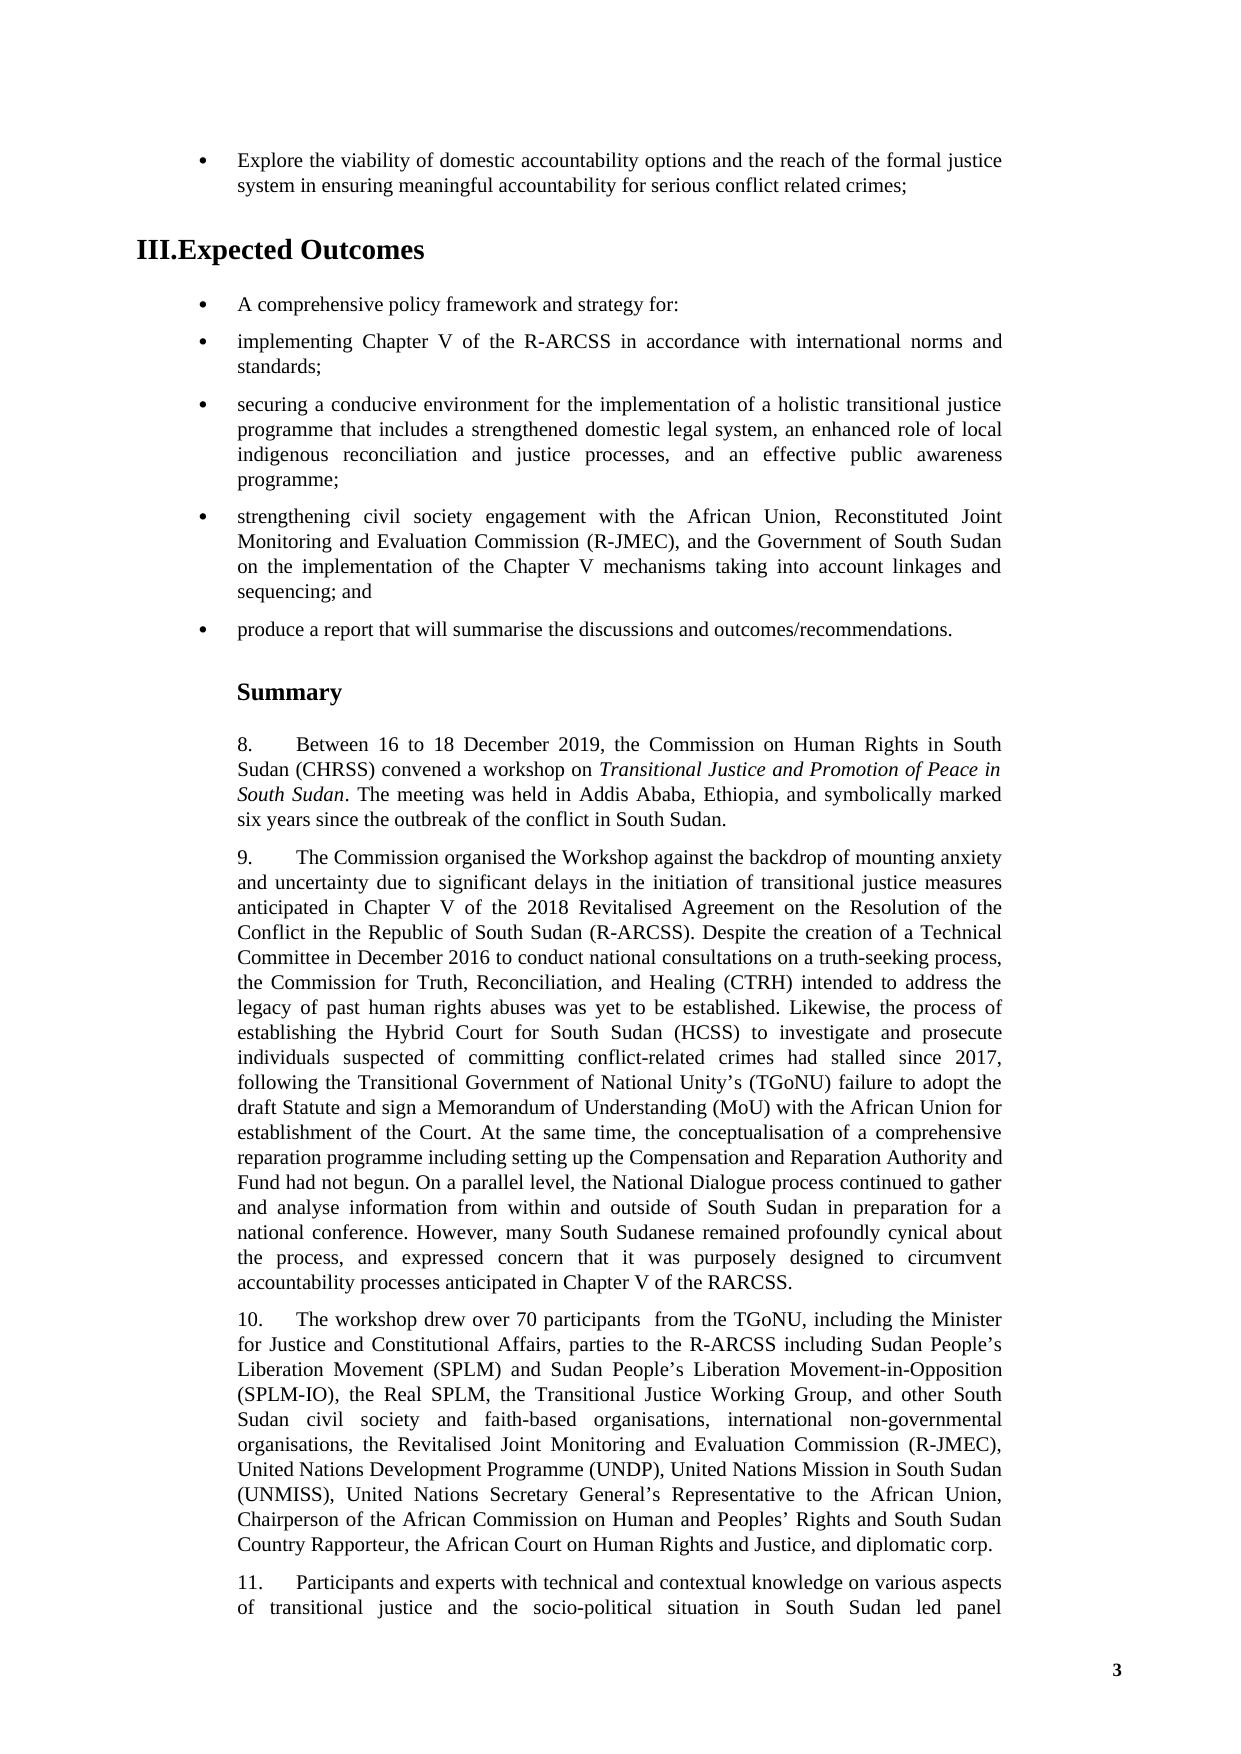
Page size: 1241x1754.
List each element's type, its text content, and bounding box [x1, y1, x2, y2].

list implementing Chapter V of the R-ARCSS in accordance with international norms and standards; [199, 328, 1003, 378]
text 10. The workshop drew over 70 participants from the TGoNU, including the Minister for Justice and Constitutional Affairs, parties to the R-ARCSS including Sudan People’s Liberation Movement (SPLM) and Sudan People’s Liberation Movement-in-Opposition (SPLM-IO), the Real SPLM, the Transitional Justice Working Group, and other South Sudan civil society and faith-based organisations, international non-governmental organisations, the Revitalised Joint Monitoring and Evaluation Commission (R-JMEC), United Nations Development Programme (UNDP), United Nations Mission in South Sudan (UNMISS), United Nations Secretary General’s Representative to the African Union, Chairperson of the African Commission on Human and Peoples’ Rights and South Sudan Country Rapporteur, the African Court on Human Rights and Justice, and diplomatic corp. [237, 1306, 1003, 1556]
list Summary [237, 678, 1003, 706]
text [237, 1569, 1003, 1619]
text 9. The Commission organised the Workshop against the backdrop of mounting anxiety and uncertainty due to significant delays in the initiation of transitional justice measures anticipated in Chapter V of the 2018 Revitalised Agreement on the Resolution of the Conflict in the Republic of South Sudan (R-ARCSS). Despite the creation of a Technical Committee in December 2016 to conduct national consultations on a truth-seeking process, the Commission for Truth, Reconciliation, and Healing (CTRH) intended to address the legacy of past human rights abuses was yet to be established. Likewise, the process of establishing the Hybrid Court for South Sudan (HCSS) to investigate and prosecute individuals suspected of committing conflict-related crimes had stalled since 2017, following the Transitional Government of National Unity’s (TGoNU) failure to adopt the draft Statute and sign a Memorandum of Understanding (MoU) with the African Union for establishment of the Court. At the same time, the conceptualisation of a comprehensive reparation programme including setting up the Compensation and Reparation Authority and Fund had not begun. On a parallel level, the National Dialogue process continued to gather and analyse information from within and outside of South Sudan in preparation for a national conference. However, many South Sudanese remained profoundly cynical about the process, and expressed concern that it was purposely designed to circumvent accountability processes anticipated in Chapter V of the RARCSS. [237, 844, 1003, 1294]
list Explore the viability of domestic accountability options and the reach of the formal justice system in ensuring meaningful accountability for serious conflict related crimes; [199, 147, 1003, 197]
text Expected Outcomes [178, 234, 1003, 266]
text 8. Between 16 to 18 December 2019, the Commission on Human Rights in South Sudan (CHRSS) convened a workshop on Transitional Justice and Promotion of Peace in South Sudan. The meeting was held in Addis Ababa, Ethiopia, and symbolically marked six years since the outbreak of the conflict in South Sudan. [237, 731, 1003, 831]
list strengthening civil society engagement with the African Union, Reconstituted Joint Monitoring and Evaluation Commission (R-JMEC), and the Government of South Sudan on the implementation of the Chapter V mechanisms taking into account linkages and sequencing; and [199, 503, 1003, 603]
list produce a report that will summarise the discussions and outcomes/recommendations. [199, 616, 1003, 641]
list A comprehensive policy framework and strategy for: [199, 291, 1003, 316]
list securing a conducive environment for the implementation of a holistic transitional justice programme that includes a strengthened domestic legal system, an enhanced role of local indigenous reconciliation and justice processes, and an effective public awareness programme; [199, 391, 1003, 491]
